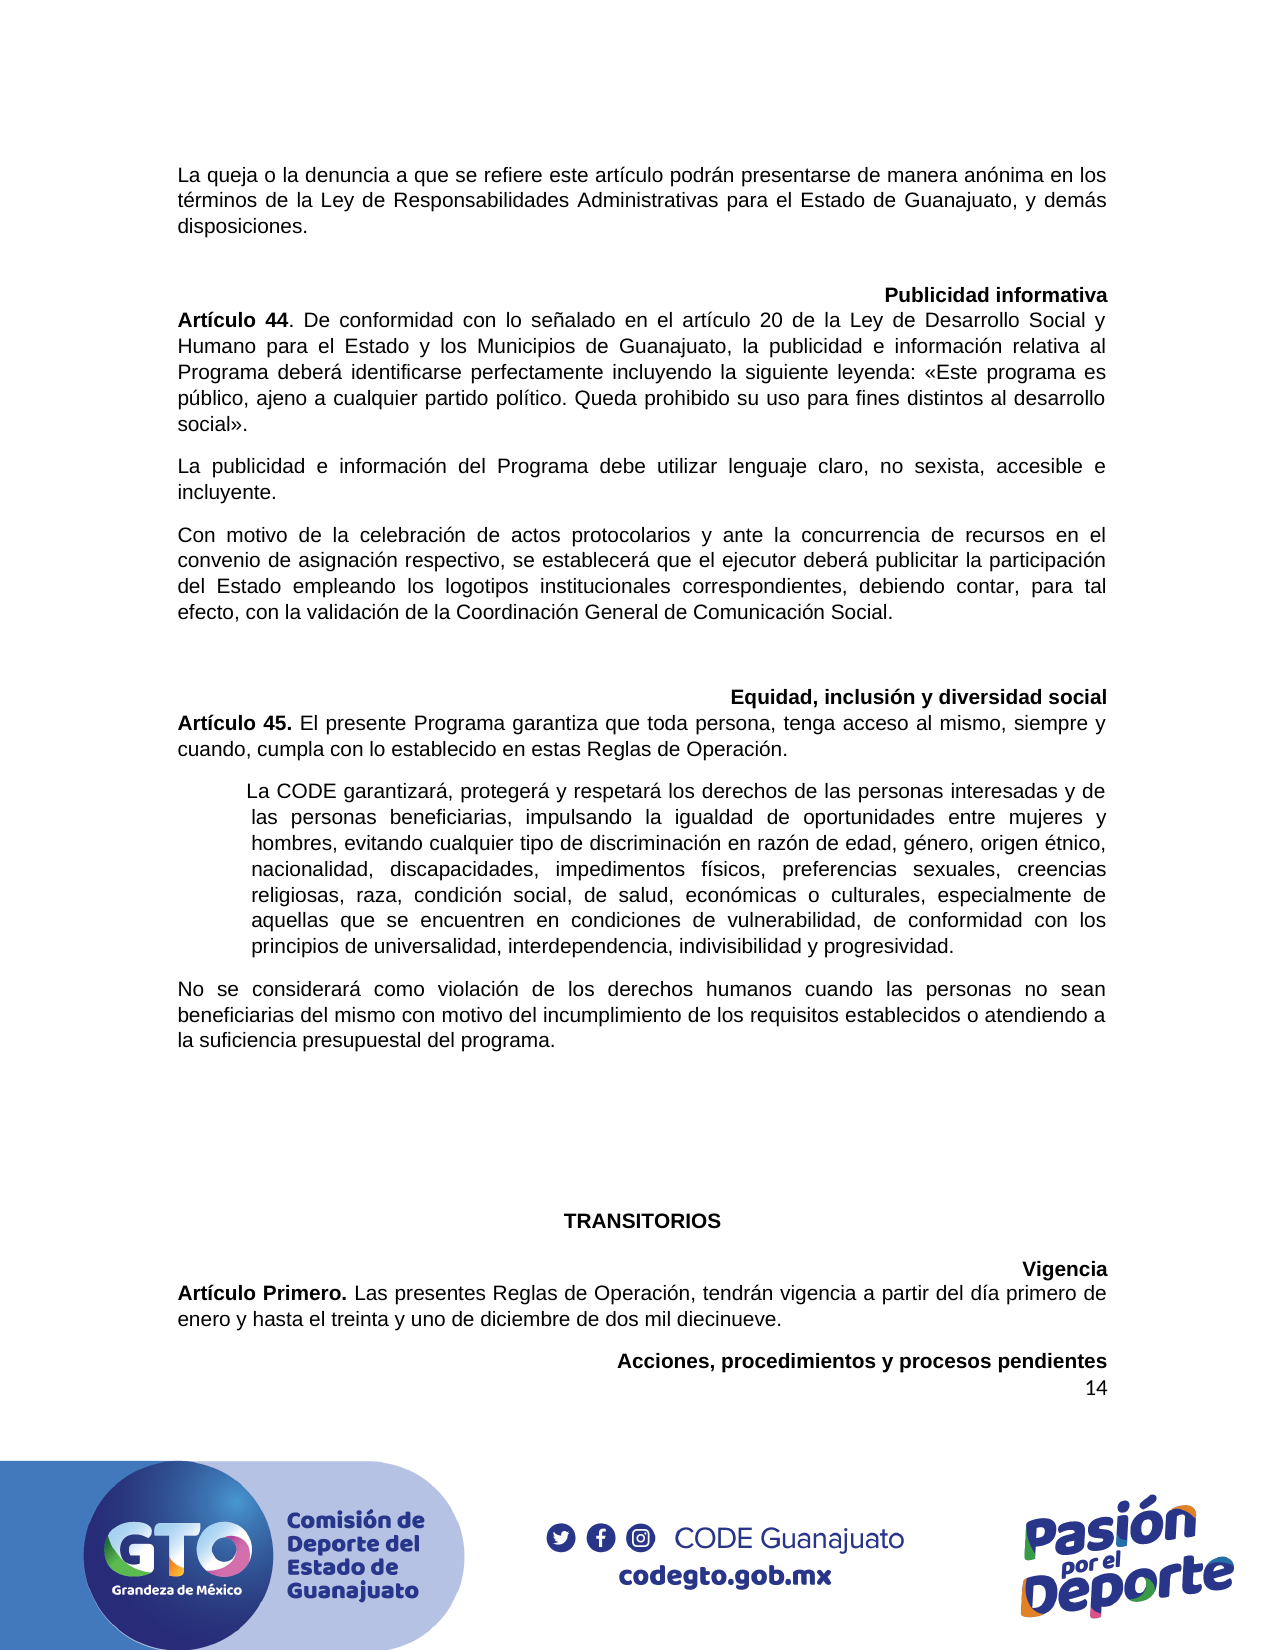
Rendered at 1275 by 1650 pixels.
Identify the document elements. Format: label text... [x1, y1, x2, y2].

text Vigencia [177, 1257, 1107, 1281]
text Equidad, inclusión y diversidad social [177, 685, 1107, 709]
text Con motivo de la celebración de actos protocolarios y ante la concurrencia de recursos en el convenio de asignación respectivo, se establecerá que el ejecutor deberá publicitar la participación del Estado empleando los logotipos institucionales correspondientes, debiendo contar, para tal efecto, con la validación de la Coordinación General de Comunicación Social. [177, 522, 1107, 624]
text Artículo 45. El presente Programa garantiza que toda persona, tenga acceso al mismo, siempre y cuando, cumpla con lo establecido en estas Reglas de Operación. [177, 711, 1107, 761]
picture [0, 0, 1275, 1650]
text TRANSITORIOS [177, 1209, 1107, 1233]
text La CODE garantizará, protegerá y respetará los derechos de las personas interesadas y de las personas beneficiarias, impulsando la igualdad de oportunidades entre mujeres y hombres, evitando cualquier tipo de discriminación en razón de edad, género, origen étnico, nacionalidad, discapacidades, impedimentos físicos, preferencias sexuales, creencias religiosas, raza, condición social, de salud, económicas o culturales, especialmente de aquellas que se encuentren en condiciones de vulnerabilidad, de conformidad con los principios de universalidad, interdependencia, indivisibilidad y progresividad. [177, 779, 1107, 958]
text No se considerará como violación de los derechos humanos cuando las personas no sean beneficiarias del mismo con motivo del incumplimiento de los requisitos establecidos o atendiendo a la suficiencia presupuestal del programa. [177, 977, 1107, 1052]
text Acciones, procedimientos y procesos pendientes [177, 1349, 1107, 1373]
text La publicidad e información del Programa debe utilizar lenguaje claro, no sexista, accesible e incluyente. [177, 454, 1107, 504]
text Artículo 44. De conformidad con lo señalado en el artículo 20 de la Ley de Desarrollo Social y Humano para el Estado y los Municipios de Guanajuato, la publicidad e información relativa al Programa deberá identificarse perfectamente incluyendo la siguiente leyenda: «Este programa es público, ajeno a cualquier partido político. Queda prohibido su uso para fines distintos al desarrollo social». [177, 308, 1107, 436]
text Artículo Primero. Las presentes Reglas de Operación, tendrán vigencia a partir del día primero de enero y hasta el treinta y uno de diciembre de dos mil diecinueve. [177, 1281, 1107, 1331]
text Publicidad informativa [252, 282, 1107, 306]
text La queja o la denuncia a que se refiere este artículo podrán presentarse de manera anónima en los términos de la Ley de Responsabilidades Administrativas para el Estado de Guanajuato, y demás disposiciones. [177, 162, 1107, 238]
